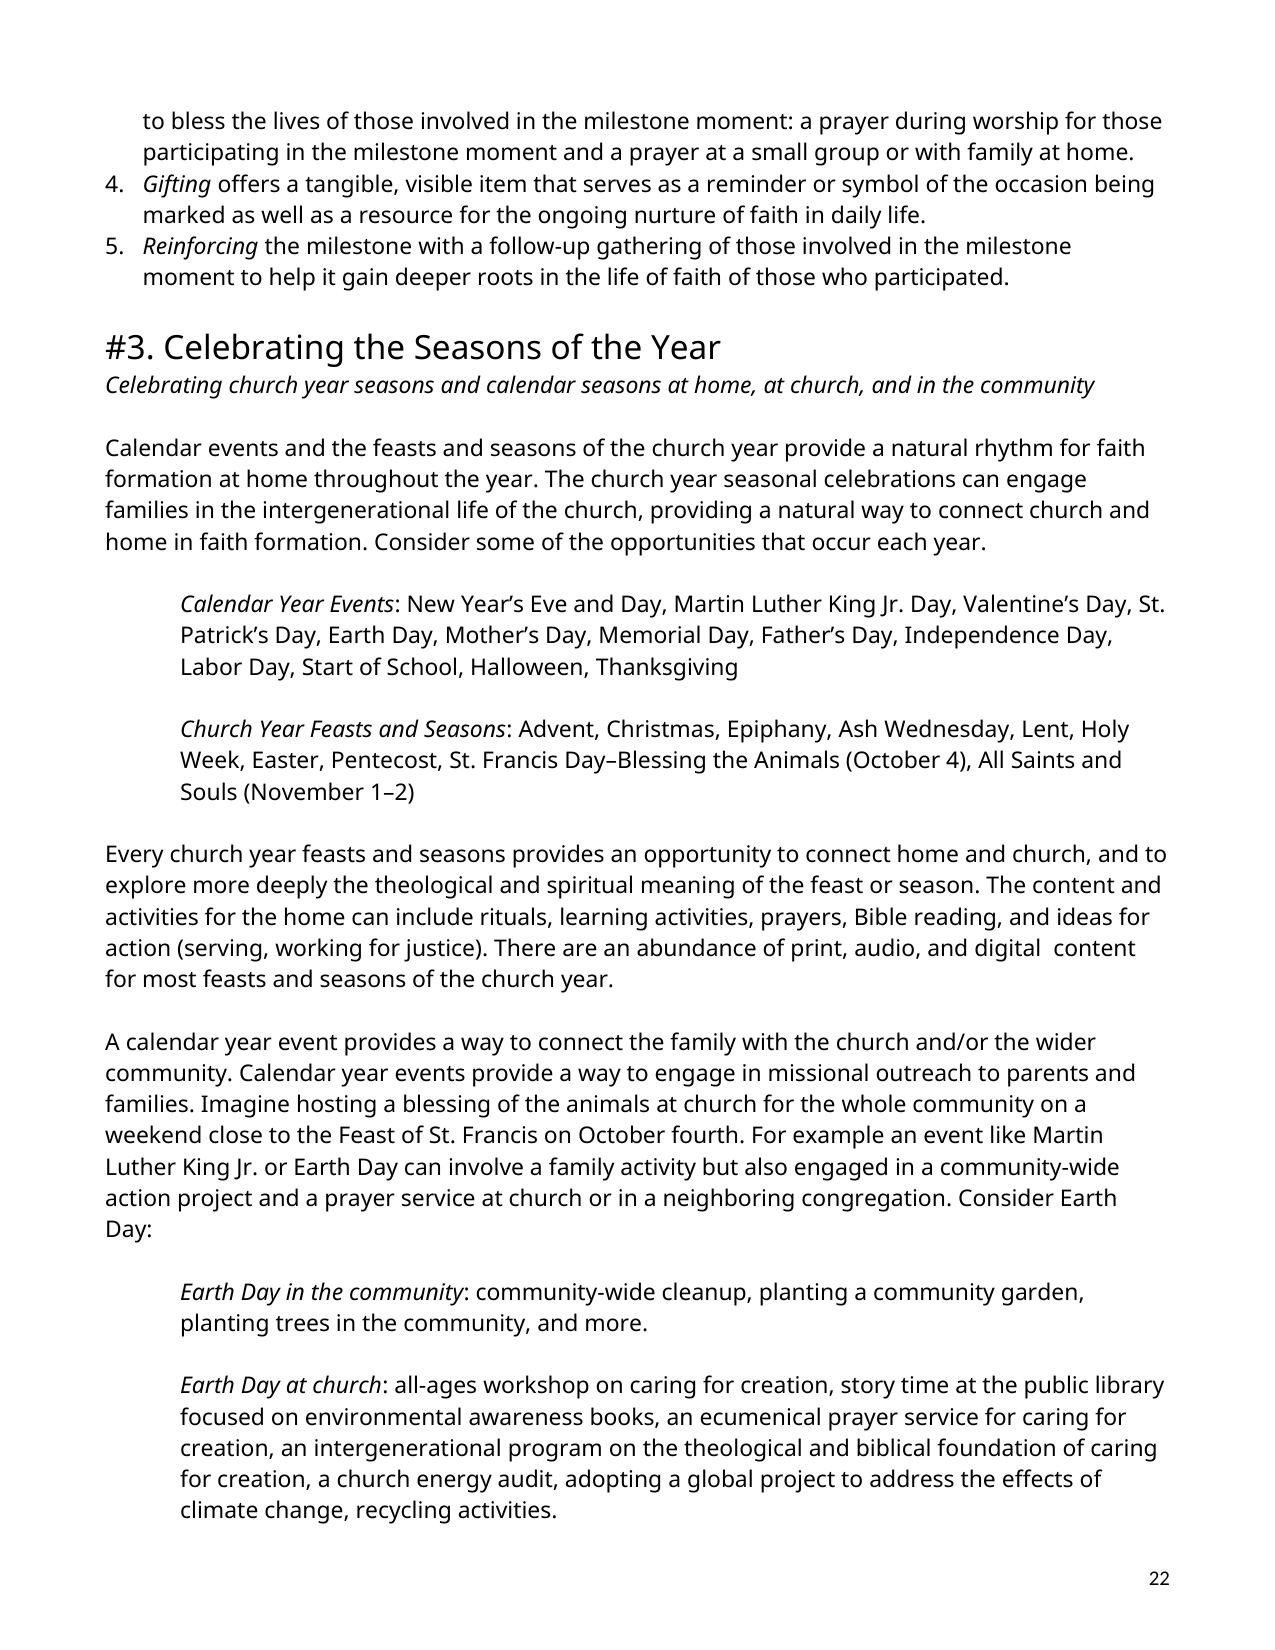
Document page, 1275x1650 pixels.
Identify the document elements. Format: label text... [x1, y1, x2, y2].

text Every church year feasts and seasons provides an opportunity to connect home and church, and to explore more deeply the theological and spiritual meaning of the feast or season. The content and activities for the home can include rituals, learning activities, prayers, Bible reading, and ideas for action (serving, working for justice). There are an abundance of print, audio, and digital content for most feasts and seasons of the church year. [105, 838, 1170, 994]
text Celebrating church year seasons and calendar seasons at home, at church, and in the community [105, 369, 1170, 400]
text Earth Day at church: all-ages workshop on caring for creation, story time at the public library focused on environmental awareness books, an ecumenical prayer service for caring for creation, an intergenerational program on the theological and biblical foundation of caring for creation, a church energy audit, adopting a global project to address the effects of climate change, recycling activities. [180, 1369, 1170, 1525]
text A calendar year event provides a way to connect the family with the church and/or the wider community. Calendar year events provide a way to engage in missional outreach to parents and families. Imagine hosting a blessing of the animals at church for the whole community on a weekend close to the Feast of St. Francis on October fourth. For example an event like Martin Luther King Jr. or Earth Day can involve a family activity but also engaged in a community-wide action project and a prayer service at church or in a neighboring congregation. Consider Earth Day: [105, 1025, 1170, 1244]
text Church Year Feasts and Seasons: Advent, Christmas, Epiphany, Ash Wednesday, Lent, Holy Week, Easter, Pentecost, St. Francis Day–Blessing the Animals (October 4), All Saints and Souls (November 1–2) [180, 713, 1170, 807]
text Calendar Year Events: New Year’s Eve and Day, Martin Luther King Jr. Day, Valentine’s Day, St. Patrick’s Day, Earth Day, Mother’s Day, Memorial Day, Father’s Day, Independence Day, Labor Day, Start of School, Halloween, Thanksgiving [180, 588, 1170, 682]
list Gifting offers a tangible, visible item that serves as a reminder or symbol of the occasion being marked as well as a resource for the ongoing nurture of faith in daily life. [105, 167, 1170, 230]
text Earth Day in the community: community-wide cleanup, planting a community garden, planting trees in the community, and more. [180, 1275, 1170, 1338]
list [105, 105, 1170, 167]
list Reinforcing the milestone with a follow-up gathering of those involved in the milestone moment to help it gain deeper roots in the life of faith of those who participated. [105, 230, 1170, 292]
text #3. Celebrating the Seasons of the Year [105, 324, 1170, 369]
text Calendar events and the feasts and seasons of the church year provide a natural rhythm for faith formation at home throughout the year. The church year seasonal celebrations can engage families in the intergenerational life of the church, providing a natural way to connect church and home in faith formation. Consider some of the opportunities that occur each year. [105, 432, 1170, 557]
